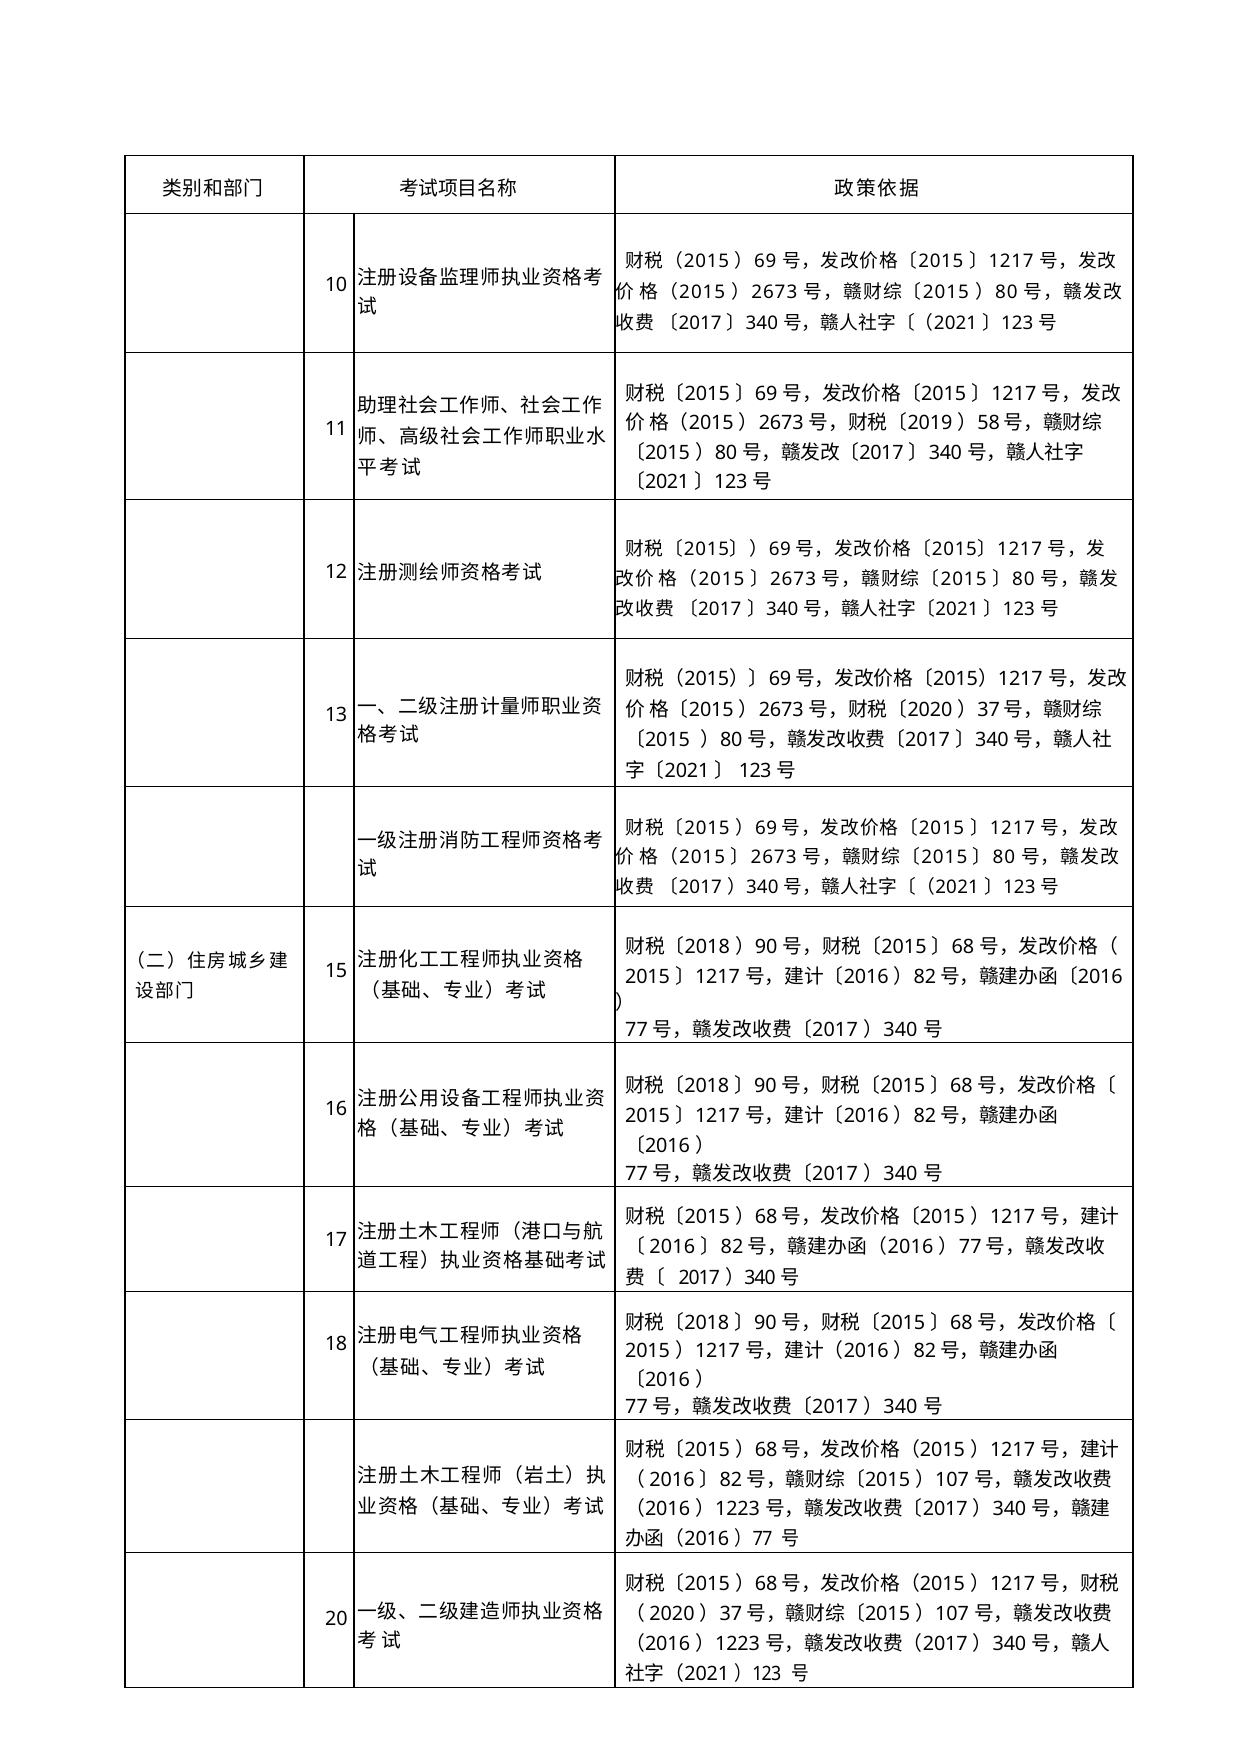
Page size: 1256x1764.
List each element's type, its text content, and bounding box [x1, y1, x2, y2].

table_cell 16 [305, 1043, 353, 1186]
table_cell 11 [305, 353, 353, 499]
table_cell [126, 639, 303, 786]
table_cell 注册电气工程师执业资格 （基础、专业）考试 [355, 1292, 614, 1418]
table_cell 18 [305, 1292, 353, 1418]
table_cell [126, 787, 303, 906]
table_cell [126, 1043, 303, 1186]
table_cell [305, 1420, 353, 1552]
table_cell 一级注册消防工程师资格考 试 [355, 787, 614, 906]
table_cell [126, 214, 303, 352]
table_cell 财税〔2015〕）69号，发改价格〔2015〕1217 号，发改价 格（2015 〕2673 号，赣财综〔2015 〕80 号，赣发改收费 〔2017 〕340 号，赣人社字〔2021 〕123 号 [616, 500, 1132, 638]
table_cell 一级、二级建造师执业资格 考 试 [355, 1553, 614, 1687]
table_cell 注册测绘师资格考试 [355, 500, 614, 638]
table_cell 20 [305, 1553, 353, 1687]
table_cell 财税〔2015 ）68号，发改价格（2015 ）1217 号，财税（ 2020 ）37号，赣财综〔2015 ）107 号，赣发改收费（2016 ）1223 号，赣发改收费（2017 ）340 号，赣人社字（2021 ）123 号 [616, 1553, 1132, 1687]
table_cell 10 [305, 214, 353, 352]
table_cell 一、二级注册计量师职业资 格考试 [355, 639, 614, 786]
table_cell [126, 500, 303, 638]
table_cell 财税〔2015 ）69号，发改价格〔2015 〕1217 号，发改价 格（2015 〕2673 号，赣财综〔2015 〕80 号，赣发改收费 〔2017 ）340 号，赣人社字〔（2021 〕123 号 [616, 787, 1132, 906]
table_cell [305, 787, 353, 906]
table_cell 注册化工工程师执业资格 （基础、专业）考试 [355, 907, 614, 1042]
table_cell 注册土木工程师（岩土）执 业资格（基础、专业）考试 [355, 1420, 614, 1552]
table_cell 15 [305, 907, 353, 1042]
table_cell 12 [305, 500, 353, 638]
table_cell 财税〔2015 〕69 号，发改价格〔2015 〕1217 号，发改价 格（2015 ）2673 号，财税〔2019 ）58号，赣财综〔2015 ）80 号，赣发改〔2017 〕340 号，赣人社字〔2021 〕123 号 [616, 353, 1132, 499]
table_cell 注册土木工程师（港口与航 道工程）执业资格基础考试 [355, 1187, 614, 1291]
table_cell 助理社会工作师、社会工作 师、高级社会工作师职业水 平考试 [355, 353, 614, 499]
table_cell 财税〔2018 ）90 号，财税〔2015 〕68 号，发改价格（ 2015 〕1217 号，建计〔2016 ）82号，赣建办函〔2016 ） 77号，赣发改收费〔2017 ）340 号 [616, 907, 1132, 1042]
table_cell 财税〔2015 ）68号，发改价格（2015 ）1217 号，建计（ 2016 〕82号，赣财综〔2015 ）107 号，赣发改收费（2016 ）1223 号，赣发改收费〔2017 ）340 号，赣建办函（2016 ）77 号 [616, 1420, 1132, 1552]
table_cell 财税（2015）〕69号，发改价格〔2015）1217 号，发改价 格〔2015 ）2673 号，财税〔2020 ）37号，赣财综〔2015 ）80 号，赣发改收费〔2017 〕340 号，赣人社字〔2021 〕 123 号 [616, 639, 1132, 786]
table_cell 17 [305, 1187, 353, 1291]
table_cell （二）住房城乡建 设部门 [126, 907, 303, 1042]
table_cell [126, 1292, 303, 1418]
table_cell 注册设备监理师执业资格考 试 [355, 214, 614, 352]
table_header 考试项目名称 [305, 156, 614, 213]
table_cell [126, 1420, 303, 1552]
table_cell 财税（2015 ）69 号，发改价格〔2015 〕1217 号，发改价 格（2015 ）2673 号，赣财综〔2015 ）80 号，赣发改收费 〔2017 〕340 号，赣人社字〔（2021 〕123 号 [616, 214, 1132, 352]
table_cell 13 [305, 639, 353, 786]
table_cell 财税〔2018 〕90 号，财税〔2015 〕68 号，发改价格〔 2015 〕1217 号，建计〔2016 ）82号，赣建办函〔2016 ） 77号，赣发改收费〔2017 ）340 号 [616, 1043, 1132, 1186]
table_cell 注册公用设备工程师执业资 格（基础、专业）考试 [355, 1043, 614, 1186]
table_header 类别和部门 [126, 156, 303, 213]
table_cell [126, 1553, 303, 1687]
table_header 政策依据 [616, 156, 1132, 213]
table_cell [126, 353, 303, 499]
table_cell 财税〔2015 ）68号，发改价格〔2015 ）1217 号，建计〔 2016 〕82号，赣建办函（2016 ）77号，赣发改收费〔 2017 ）340 号 [616, 1187, 1132, 1291]
table_cell 财税〔2018 〕90 号，财税〔2015 〕68 号，发改价格〔 2015 ）1217 号，建计（2016 ）82号，赣建办函〔2016 ） 77号，赣发改收费〔2017 ）340 号 [616, 1292, 1132, 1418]
table_cell [126, 1187, 303, 1291]
